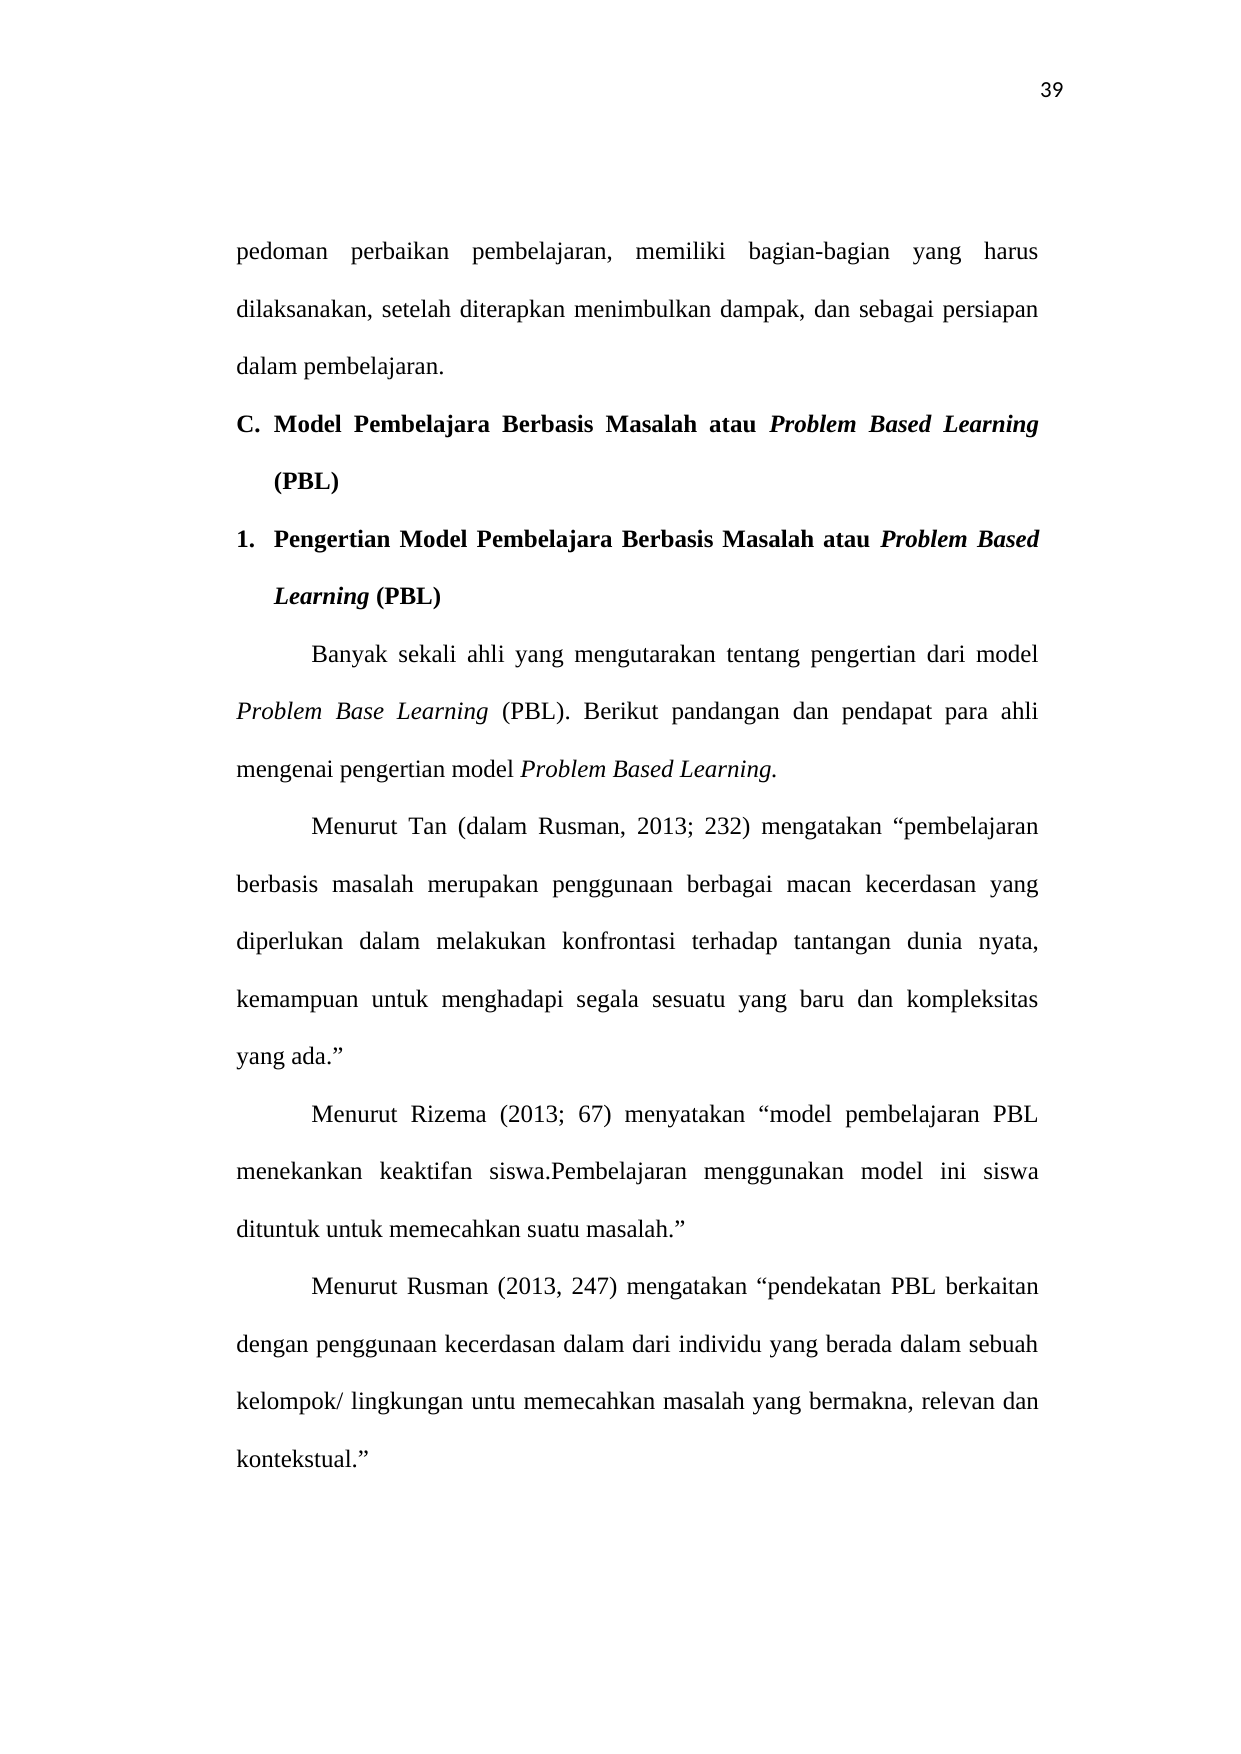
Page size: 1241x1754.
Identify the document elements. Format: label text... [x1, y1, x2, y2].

list Pengertian Model Pembelajara Berbasis Masalah atau Problem Based Learning (PBL) [236, 524, 1039, 610]
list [236, 236, 1039, 380]
list Menurut Tan (dalam Rusman, 2013; 232) mengatakan “pembelajaran berbasis masalah merupakan penggunaan berbagai macan kecerdasan yang diperlukan dalam melakukan konfrontasi terhadap tantangan dunia nyata, kemampuan untuk menghadapi segala sesuatu yang baru dan kompleksitas yang ada.” [236, 811, 1039, 1070]
list Menurut Rizema (2013; 67) menyatakan “model pembelajaran PBL menekankan keaktifan siswa.Pembelajaran menggunakan model ini siswa dituntuk untuk memecahkan suatu masalah.” [236, 1099, 1039, 1242]
list Model Pembelajara Berbasis Masalah atau Problem Based Learning (PBL) [236, 409, 1039, 495]
list Menurut Rusman (2013, 247) mengatakan “pendekatan PBL berkaitan dengan penggunaan kecerdasan dalam dari individu yang berada dalam sebuah kelompok/ lingkungan untu memecahkan masalah yang bermakna, relevan dan kontekstual.” [236, 1271, 1039, 1472]
list Banyak sekali ahli yang mengutarakan tentang pengertian dari model Problem Base Learning (PBL). Berikut pandangan dan pendapat para ahli mengenai pengertian model Problem Based Learning. [236, 639, 1039, 782]
